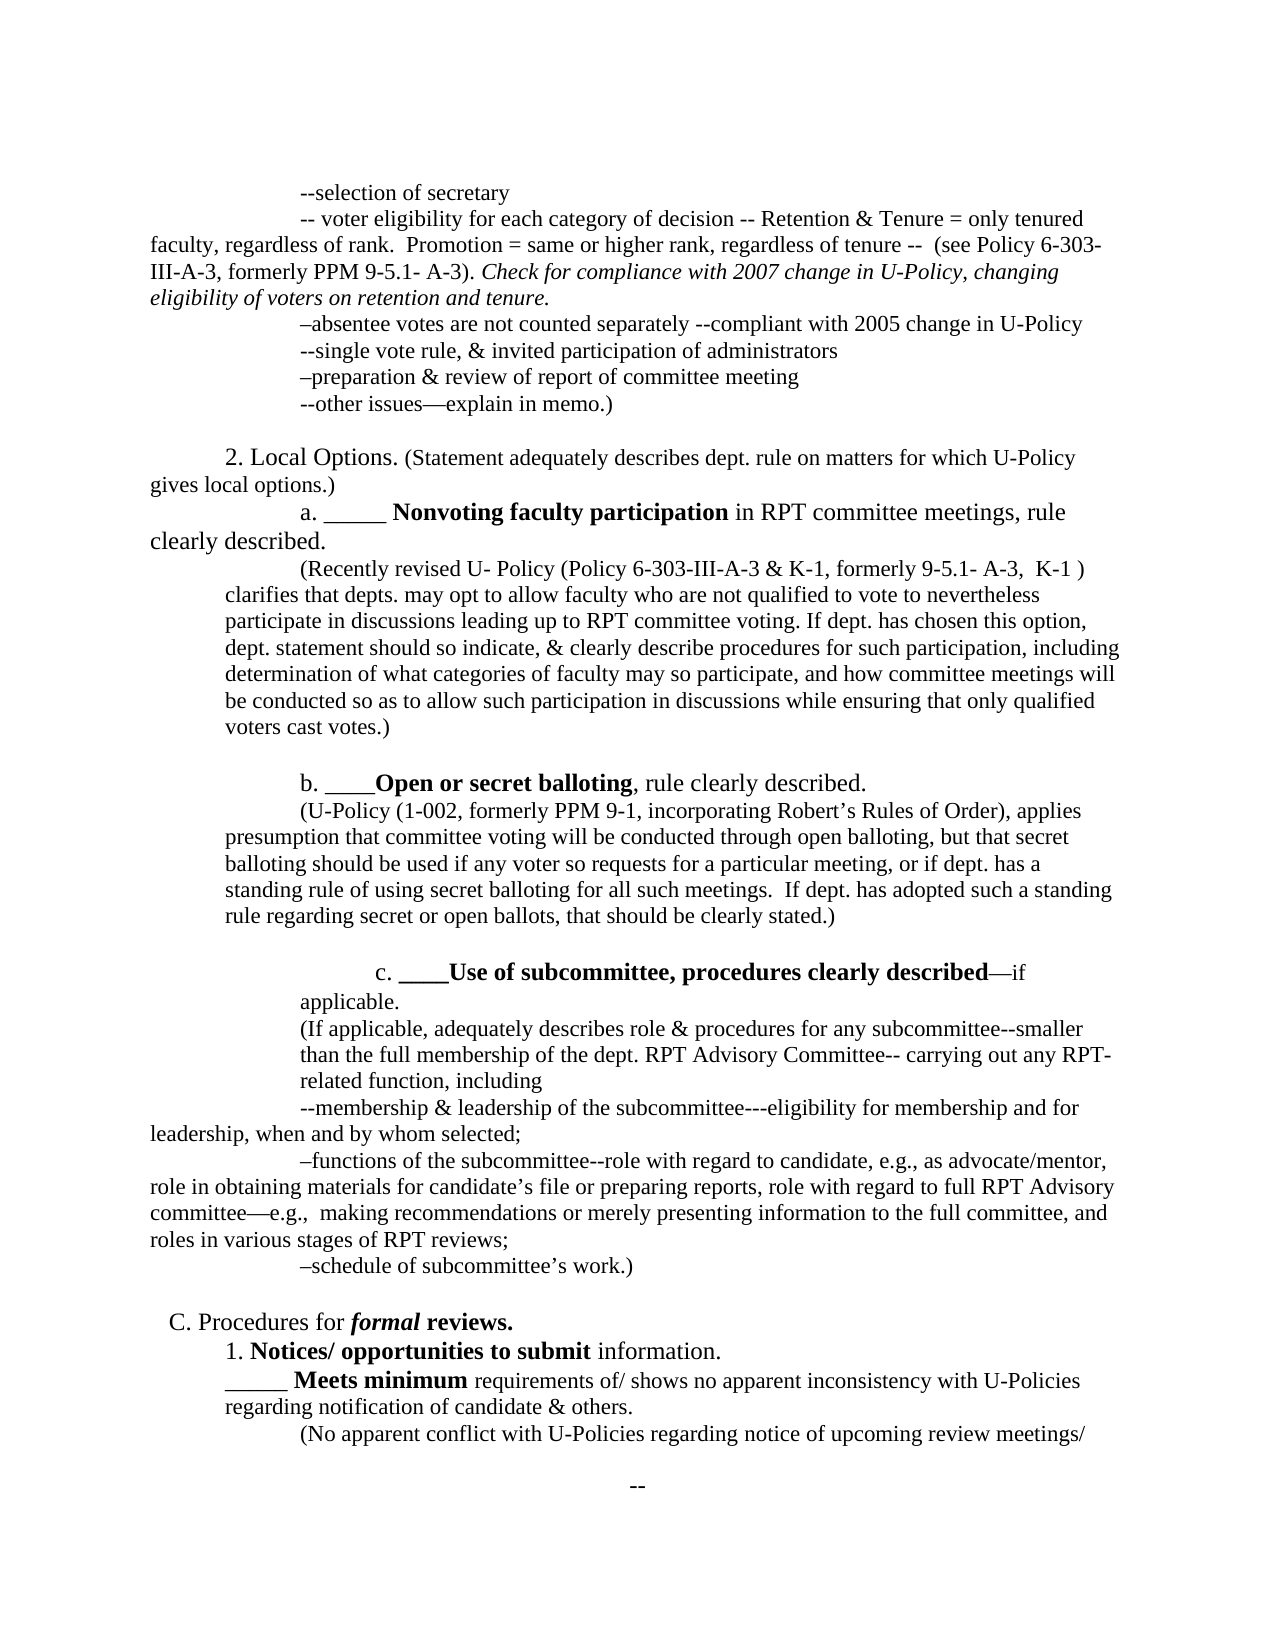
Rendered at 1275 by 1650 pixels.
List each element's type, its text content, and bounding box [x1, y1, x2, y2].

text --other issues—explain in memo.) [150, 389, 1125, 416]
text b. ____Open or secret balloting, rule clearly described. [150, 768, 1125, 797]
text C. Procedures for formal reviews. [150, 1307, 1125, 1336]
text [225, 1420, 1125, 1446]
text –preparation & review of report of committee meeting [150, 363, 1125, 389]
text a. _____ Nonvoting faculty participation in RPT committee meetings, rule clearly described. [150, 497, 1125, 555]
text (U-Policy (1-002, formerly PPM 9-1, incorporating Robert’s Rules of Order), applies presumption that committee voting will be conducted through open balloting, but that secret balloting should be used if any voter so requests for a particular meeting, or if dept. has a standing rule of using secret balloting for all such meetings. If dept. has adopted such a standing rule regarding secret or open ballots, that should be clearly stated.) [225, 797, 1125, 929]
text c. ____Use of subcommittee, procedures clearly described—if applicable. [150, 957, 1125, 1015]
text 2. Local Options. (Statement adequately describes dept. rule on matters for which U-Policy gives local options.) [150, 442, 1125, 497]
text (If applicable, adequately describes role & procedures for any subcommittee--smaller than the full membership of the dept. RPT Advisory Committee-- carrying out any RPT-related function, including [300, 1015, 1125, 1094]
text –functions of the subcommittee--role with regard to candidate, e.g., as advocate/mentor, role in obtaining materials for candidate’s file or preparing reports, role with regard to full RPT Advisory committee—e.g., making recommendations or merely presenting information to the full committee, and roles in various stages of RPT reviews; [150, 1147, 1125, 1252]
text --selection of secretary [150, 179, 1125, 205]
text –schedule of subcommittee’s work.) [150, 1252, 1125, 1278]
text _____ Meets minimum requirements of/ shows no apparent inconsistency with U-Policies regarding notification of candidate & others. [225, 1365, 1125, 1420]
text 1. Notices/ opportunities to submit information. [150, 1336, 1125, 1365]
text –absentee votes are not counted separately --compliant with 2005 change in U-Policy [150, 311, 1125, 337]
text --membership & leadership of the subcommittee---eligibility for membership and for leadership, when and by whom selected; [150, 1094, 1125, 1147]
text (Recently revised U- Policy (Policy 6-303-III-A-3 & K-1, formerly 9-5.1- A-3, K-1 ) clarifies that depts. may opt to allow faculty who are not qualified to vote to nevertheless participate in discussions leading up to RPT committee voting. If dept. has chosen this option, dept. statement should so indicate, & clearly describe procedures for such participation, including determination of what categories of faculty may so participate, and how committee meetings will be conducted so as to allow such participation in discussions while ensuring that only qualified voters cast votes.) [225, 555, 1125, 739]
text -- voter eligibility for each category of decision -- Retention & Tenure = only tenured faculty, regardless of rank. Promotion = same or higher rank, regardless of tenure -- (see Policy 6-303-III-A-3, formerly PPM 9-5.1- A-3). Check for compliance with 2007 change in U-Policy, changing eligibility of voters on retention and tenure. [150, 205, 1125, 311]
text --single vote rule, & invited participation of administrators [150, 337, 1125, 363]
